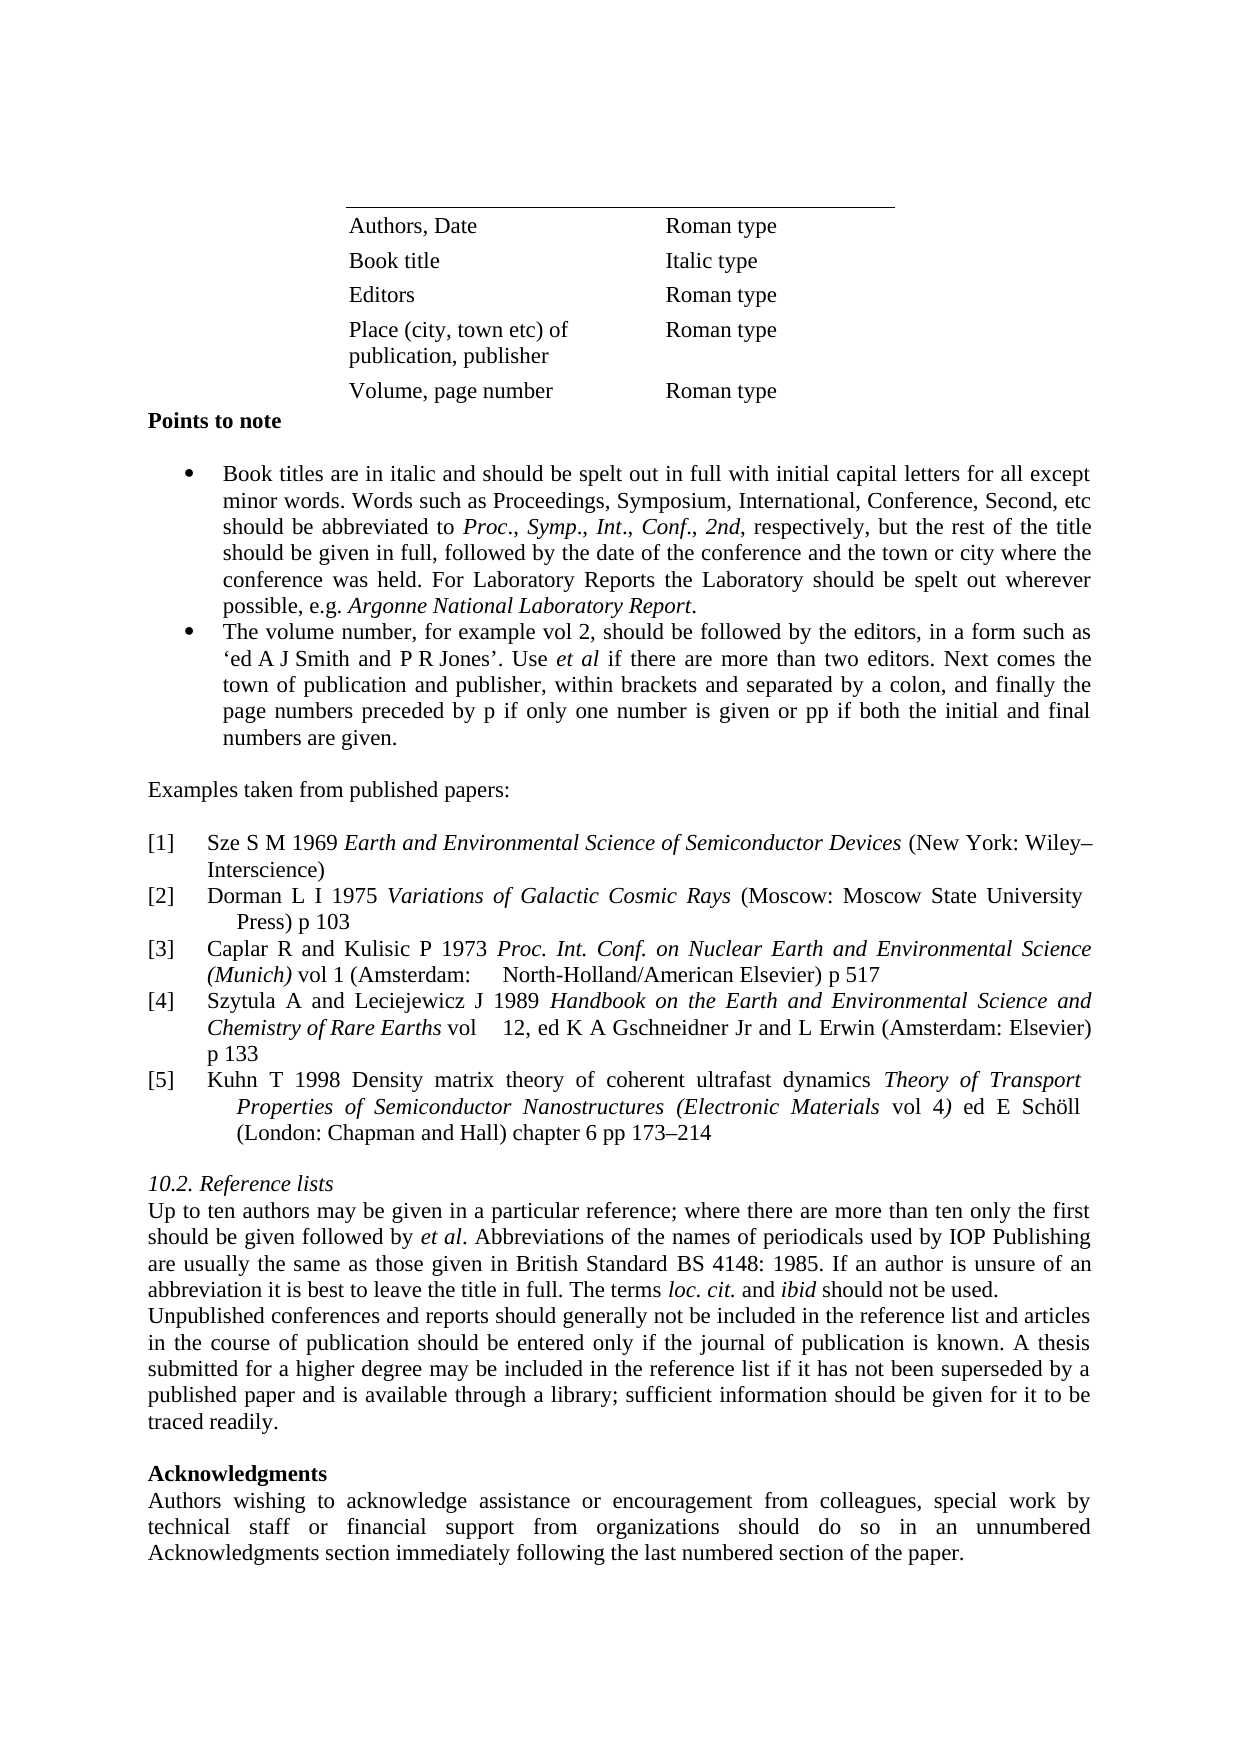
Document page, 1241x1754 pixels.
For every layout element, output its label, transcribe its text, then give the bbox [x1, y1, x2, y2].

text [3] Caplar R and Kulisic P 1973 Proc. Int. Conf. on Nuclear Earth and Environmental Science (Munich) vol 1 (Amsterdam: North-Holland/American Elsevier) p 517 [148, 935, 1092, 987]
text Acknowledgments [148, 1460, 1092, 1487]
text [1] Sze S M 1969 Earth and Environmental Science of Semiconductor Devices (New York: Wiley–Interscience) [148, 829, 1092, 882]
text Unpublished conferences and reports should generally not be included in the reference list and articles in the course of publication should be entered only if the journal of publication is known. A thesis submitted for a higher degree may be included in the reference list if it has not been superseded by a published paper and is available through a library; sufficient information should be given for it to be traced readily. [148, 1302, 1092, 1434]
table_cell Book title [346, 243, 662, 277]
table_cell Authors, Date [346, 208, 662, 242]
table_cell Roman type [663, 277, 894, 312]
text Up to ten authors may be given in a particular reference; where there are more than ten only the first should be given followed by et al. Abbreviations of the names of periodicals used by IOP Publishing are usually the same as those given in British Standard BS 4148: 1985. If an author is unsure of an abbreviation it is best to leave the title in full. The terms loc. cit. and ibid should not be used. [148, 1197, 1092, 1302]
text The volume number, for example vol 2, should be followed by the editors, in a form such as ‘ed A J Smith and P R Jones’. Use et al if there are more than two editors. Next comes the town of publication and publisher, within brackets and separated by a colon, and finally the page numbers preceded by p if only one number is given or pp if both the initial and final numbers are given. [185, 618, 1092, 750]
text Authors wishing to acknowledge assistance or encouragement from colleagues, special work by technical staff or financial support from organizations should do so in an unnumbered Acknowledgments section immediately following the last numbered section of the paper. [148, 1487, 1092, 1566]
text [5] Kuhn T 1998 Density matrix theory of coherent ultrafast dynamics Theory of Transport Properties of Semiconductor Nanostructures (Electronic Materials vol 4) ed E Schöll (London: Chapman and Hall) chapter 6 pp 173–214 [148, 1066, 1092, 1146]
table_cell Roman type [663, 208, 894, 242]
text [4] Szytula A and Leciejewicz J 1989 Handbook on the Earth and Environmental Science and Chemistry of Rare Earths vol 12, ed K A Gschneidner Jr and L Erwin (Amsterdam: Elsevier) p 133 [148, 987, 1092, 1066]
table_cell Roman type [663, 373, 894, 408]
table_cell Editors [346, 277, 662, 312]
table_cell Italic type [663, 243, 894, 277]
table_cell Roman type [663, 312, 894, 373]
text Reference lists [148, 1171, 1092, 1197]
text Points to note [148, 408, 1092, 434]
text [2] Dorman L I 1975 Variations of Galactic Cosmic Rays (Moscow: Moscow State University Press) p 103 [148, 882, 1092, 935]
text Examples taken from published papers: [148, 777, 1092, 803]
text Book titles are in italic and should be spelt out in full with initial capital letters for all except minor words. Words such as Proceedings, Symposium, International, Conference, Second, etc should be abbreviated to Proc., Symp., Int., Conf., 2nd, respectively, but the rest of the title should be given in full, followed by the date of the conference and the town or city where the conference was held. For Laboratory Reports the Laboratory should be spelt out wherever possible, e.g. Argonne National Laboratory Report. [185, 460, 1092, 618]
table_cell Volume, page number [346, 373, 662, 408]
table_cell Place (city, town etc) of publication, publisher [346, 312, 662, 373]
